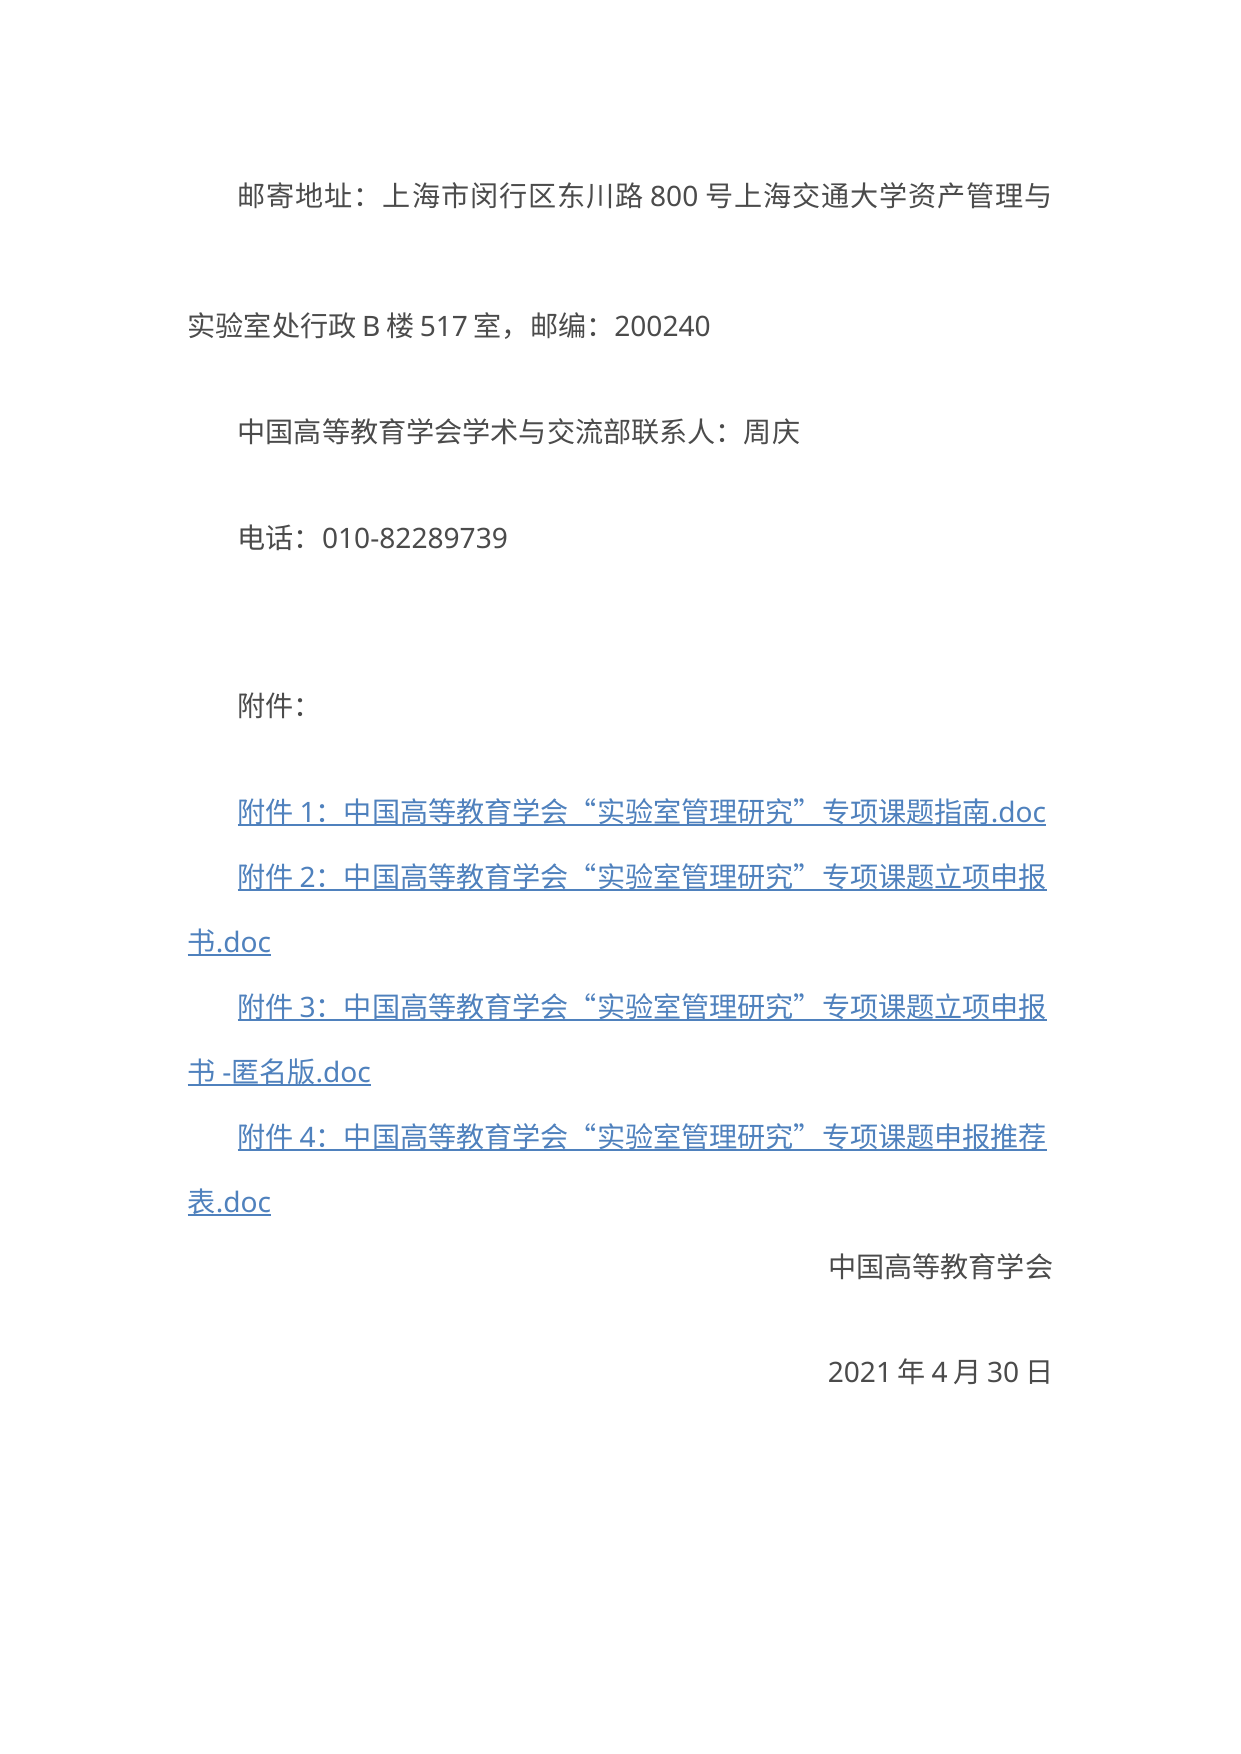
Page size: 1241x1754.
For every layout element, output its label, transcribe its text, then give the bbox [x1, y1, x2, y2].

text 中国高等教育学会 [187, 1232, 1053, 1297]
text 邮寄地址：上海市闵行区东川路800号上海交通大学资产管理与实验室处行政B楼517室，邮编：200240 [187, 162, 1053, 357]
text 附件4：中国高等教育学会“实验室管理研究”专项课题申报推荐表.doc [187, 1102, 1053, 1232]
text 附件3：中国高等教育学会“实验室管理研究”专项课题立项申报书 -匿名版.doc [187, 972, 1053, 1102]
text 附件2：中国高等教育学会“实验室管理研究”专项课题立项申报书.doc [187, 842, 1053, 972]
text 2021年4月30日 [187, 1338, 1053, 1403]
text 中国高等教育学会学术与交流部联系人：周庆 [187, 398, 1053, 463]
text 电话：010-82289739 [187, 503, 1053, 568]
text 附件： [187, 672, 1053, 737]
text 附件1：中国高等教育学会“实验室管理研究”专项课题指南.doc [187, 777, 1053, 842]
